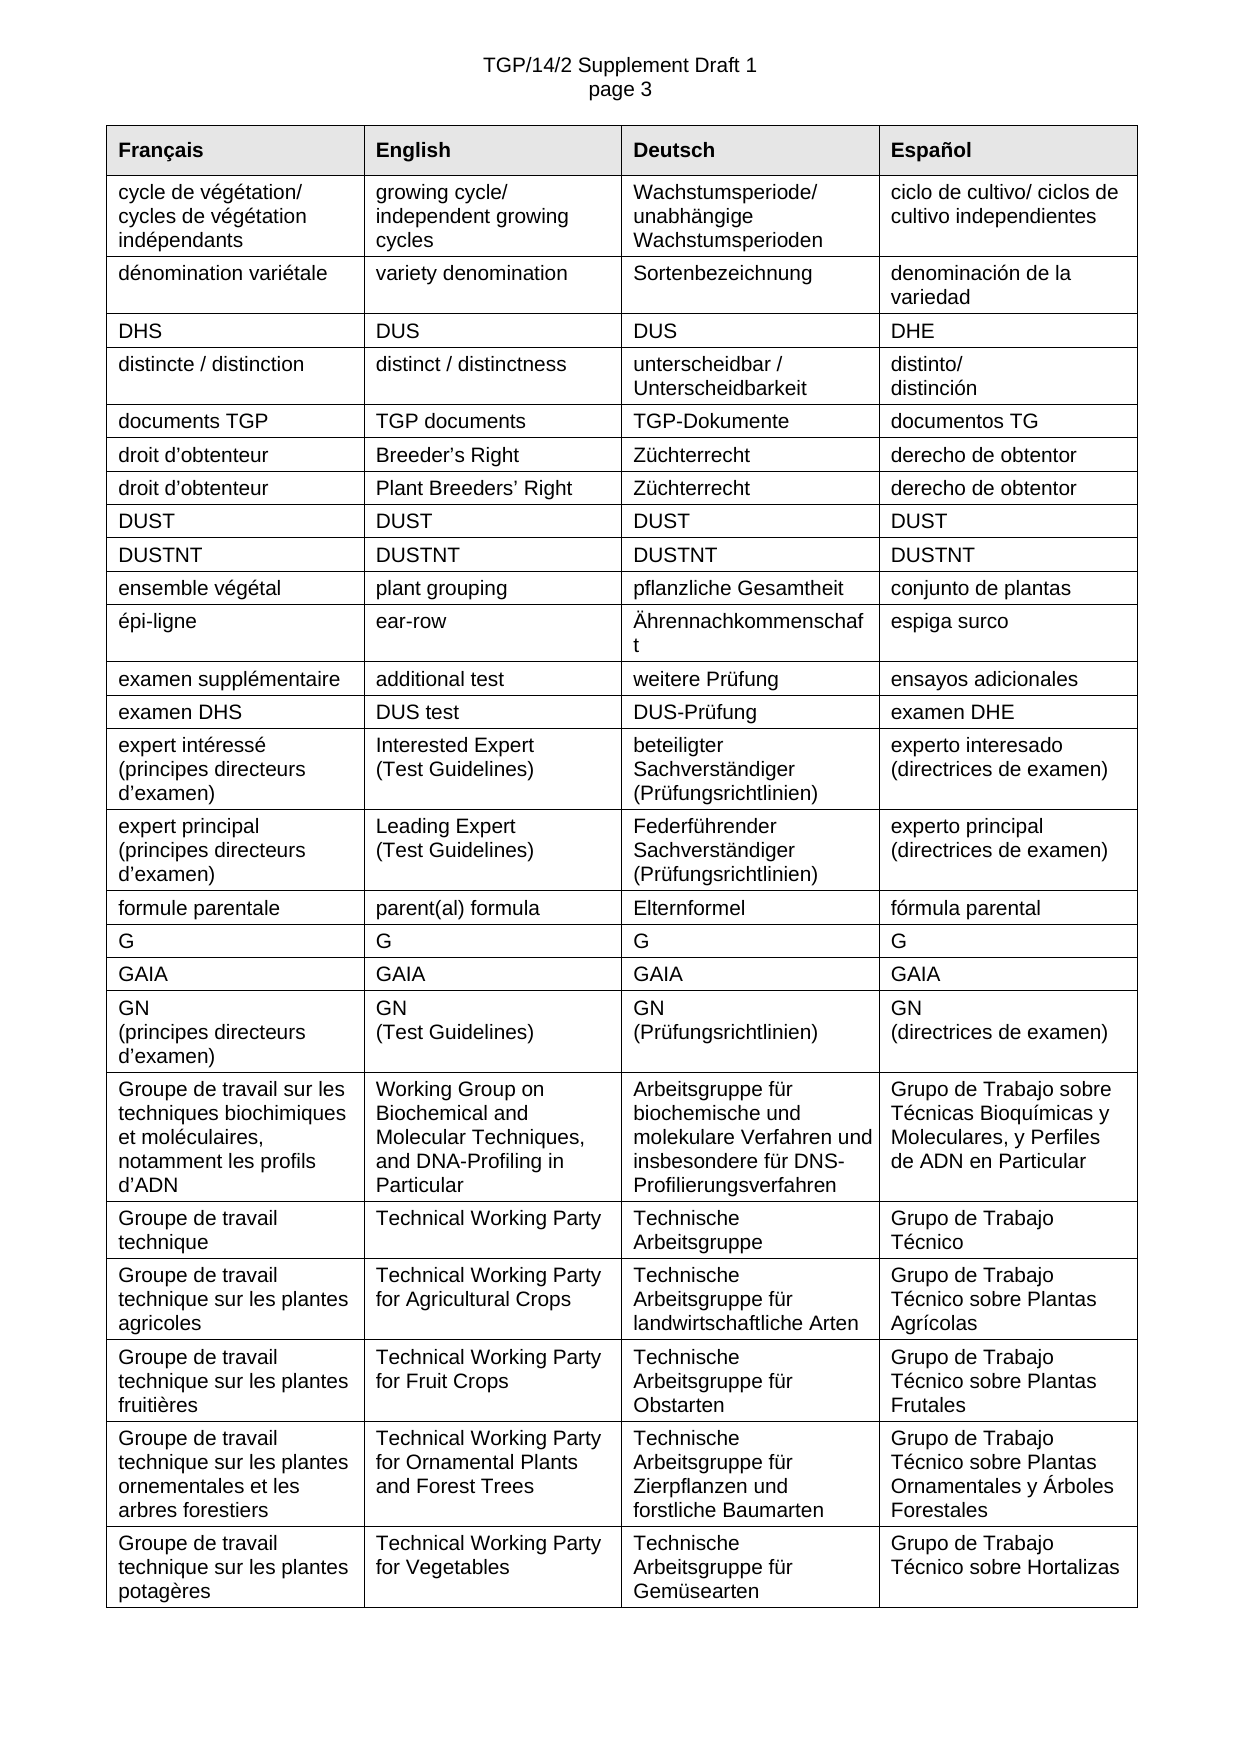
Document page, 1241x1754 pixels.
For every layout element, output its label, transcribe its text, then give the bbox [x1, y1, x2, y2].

table_cell cycle de végétation/ cycles de végétation indépendants [107, 176, 364, 256]
table_cell Technical Working Party [365, 1202, 621, 1258]
table_cell Technical Working Party for Fruit Crops [365, 1340, 621, 1421]
table_cell formule parentale [107, 891, 364, 924]
table_cell weitere Prüfung [622, 662, 879, 694]
table_cell Grupo de Trabajo Técnico sobre Plantas Agrícolas [880, 1259, 1137, 1339]
table_cell G [107, 925, 364, 957]
table_cell distinto/ distinción [880, 348, 1137, 404]
table_cell Federführender Sachverständiger (Prüfungsrichtlinien) [622, 810, 879, 890]
table_cell DUST [365, 505, 621, 537]
table_cell DUSTNT [622, 538, 879, 571]
table_cell droit d’obtenteur [107, 438, 364, 471]
table_cell beteiligter Sachverständiger (Prüfungsrichtlinien) [622, 729, 879, 809]
table_cell variety denomination [365, 257, 621, 313]
table_cell DUST [107, 505, 364, 537]
table_cell Plant Breeders’ Right [365, 472, 621, 504]
table_cell Working Group on Biochemical and Molecular Techniques, and DNA-Profiling in Particular [365, 1073, 621, 1201]
table_cell parent(al) formula [365, 891, 621, 924]
table_cell dénomination variétale [107, 257, 364, 313]
table_cell DHS [107, 314, 364, 347]
table_cell Groupe de travail technique sur les plantes potagères [107, 1527, 364, 1607]
table_cell experto interesado (directrices de examen) [880, 729, 1137, 809]
table_cell expert intéressé (principes directeurs d’examen) [107, 729, 364, 809]
table_cell DUST [880, 505, 1137, 537]
table_cell ensemble végétal [107, 572, 364, 604]
table_cell DUST [622, 505, 879, 537]
table_cell TGP-Dokumente [622, 405, 879, 437]
table_cell GAIA [107, 958, 364, 990]
table_cell Wachstumsperiode/ unabhängige Wachstumsperioden [622, 176, 879, 256]
table_cell Groupe de travail sur les techniques biochimiques et moléculaires, notamment les profils d’ADN [107, 1073, 364, 1201]
table_cell TGP documents [365, 405, 621, 437]
table_cell examen DHE [880, 696, 1137, 728]
table_cell derecho de obtentor [880, 438, 1137, 471]
table_cell GN (directrices de examen) [880, 991, 1137, 1072]
table_cell denominación de la variedad [880, 257, 1137, 313]
table_cell espiga surco [880, 605, 1137, 661]
table_cell unterscheidbar / Unterscheidbarkeit [622, 348, 879, 404]
table_header Español [880, 126, 1137, 175]
table_cell épi-ligne [107, 605, 364, 661]
table_cell documents TGP [107, 405, 364, 437]
table_cell Züchterrecht [622, 438, 879, 471]
table_cell additional test [365, 662, 621, 694]
table_cell Technical Working Party for Agricultural Crops [365, 1259, 621, 1339]
table_cell Groupe de travail technique sur les plantes agricoles [107, 1259, 364, 1339]
table_cell G [880, 925, 1137, 957]
table_cell derecho de obtentor [880, 472, 1137, 504]
table_cell conjunto de plantas [880, 572, 1137, 604]
table_cell GAIA [880, 958, 1137, 990]
table_header English [365, 126, 621, 175]
table_cell Züchterrecht [622, 472, 879, 504]
table_cell Groupe de travail technique [107, 1202, 364, 1258]
table_cell GN (Test Guidelines) [365, 991, 621, 1072]
table_cell Grupo de Trabajo sobre Técnicas Bioquímicas y Moleculares, y Perfiles de ADN en Particular [880, 1073, 1137, 1201]
table_cell DUS-Prüfung [622, 696, 879, 728]
table_cell Ährennachkommenschaft [622, 605, 879, 661]
table_cell GAIA [622, 958, 879, 990]
table_header Français [107, 126, 364, 175]
table_cell fórmula parental [880, 891, 1137, 924]
table_cell Grupo de Trabajo Técnico sobre Plantas Ornamentales y Árboles Forestales [880, 1422, 1137, 1526]
table_cell DUS [622, 314, 879, 347]
table_cell Technical Working Party for Ornamental Plants and Forest Trees [365, 1422, 621, 1526]
table_cell droit d’obtenteur [107, 472, 364, 504]
table_cell Technische Arbeitsgruppe für landwirtschaftliche Arten [622, 1259, 879, 1339]
table_cell G [365, 925, 621, 957]
table_cell Breeder’s Right [365, 438, 621, 471]
table_cell Leading Expert (Test Guidelines) [365, 810, 621, 890]
table_cell plant grouping [365, 572, 621, 604]
table_cell DUS test [365, 696, 621, 728]
table_cell DUS [365, 314, 621, 347]
table_cell documentos TG [880, 405, 1137, 437]
table_cell Technische Arbeitsgruppe [622, 1202, 879, 1258]
table_cell GAIA [365, 958, 621, 990]
table_cell Technical Working Party for Vegetables [365, 1527, 621, 1607]
table_cell GN (principes directeurs d’examen) [107, 991, 364, 1072]
table_cell Technische Arbeitsgruppe für Obstarten [622, 1340, 879, 1421]
table_cell Sortenbezeichnung [622, 257, 879, 313]
table_cell distincte / distinction [107, 348, 364, 404]
table_cell Grupo de Trabajo Técnico sobre Plantas Frutales [880, 1340, 1137, 1421]
table_cell Technische Arbeitsgruppe für Gemüsearten [622, 1527, 879, 1607]
table_cell examen DHS [107, 696, 364, 728]
table_cell expert principal (principes directeurs d’examen) [107, 810, 364, 890]
table_cell pflanzliche Gesamtheit [622, 572, 879, 604]
table_cell Arbeitsgruppe für biochemische und molekulare Verfahren und insbesondere für DNS-Profilierungsverfahren [622, 1073, 879, 1201]
table_cell DUSTNT [107, 538, 364, 571]
table_cell ear-row [365, 605, 621, 661]
table_cell Grupo de Trabajo Técnico [880, 1202, 1137, 1258]
table_cell Technische Arbeitsgruppe für Zierpflanzen und forstliche Baumarten [622, 1422, 879, 1526]
table_cell DUSTNT [365, 538, 621, 571]
table_cell Grupo de Trabajo Técnico sobre Hortalizas [880, 1527, 1137, 1607]
table_cell DHE [880, 314, 1137, 347]
table_cell distinct / distinctness [365, 348, 621, 404]
table_cell Elternformel [622, 891, 879, 924]
table_cell Interested Expert (Test Guidelines) [365, 729, 621, 809]
table_cell Groupe de travail technique sur les plantes fruitières [107, 1340, 364, 1421]
table_cell Groupe de travail technique sur les plantes ornementales et les arbres forestiers [107, 1422, 364, 1526]
table_cell GN (Prüfungsrichtlinien) [622, 991, 879, 1072]
table_cell G [622, 925, 879, 957]
table_header Deutsch [622, 126, 879, 175]
table_cell examen supplémentaire [107, 662, 364, 694]
table_cell ciclo de cultivo/ ciclos de cultivo independientes [880, 176, 1137, 256]
table_cell growing cycle/ independent growing cycles [365, 176, 621, 256]
table_cell DUSTNT [880, 538, 1137, 571]
table_cell experto principal (directrices de examen) [880, 810, 1137, 890]
table_cell ensayos adicionales [880, 662, 1137, 694]
